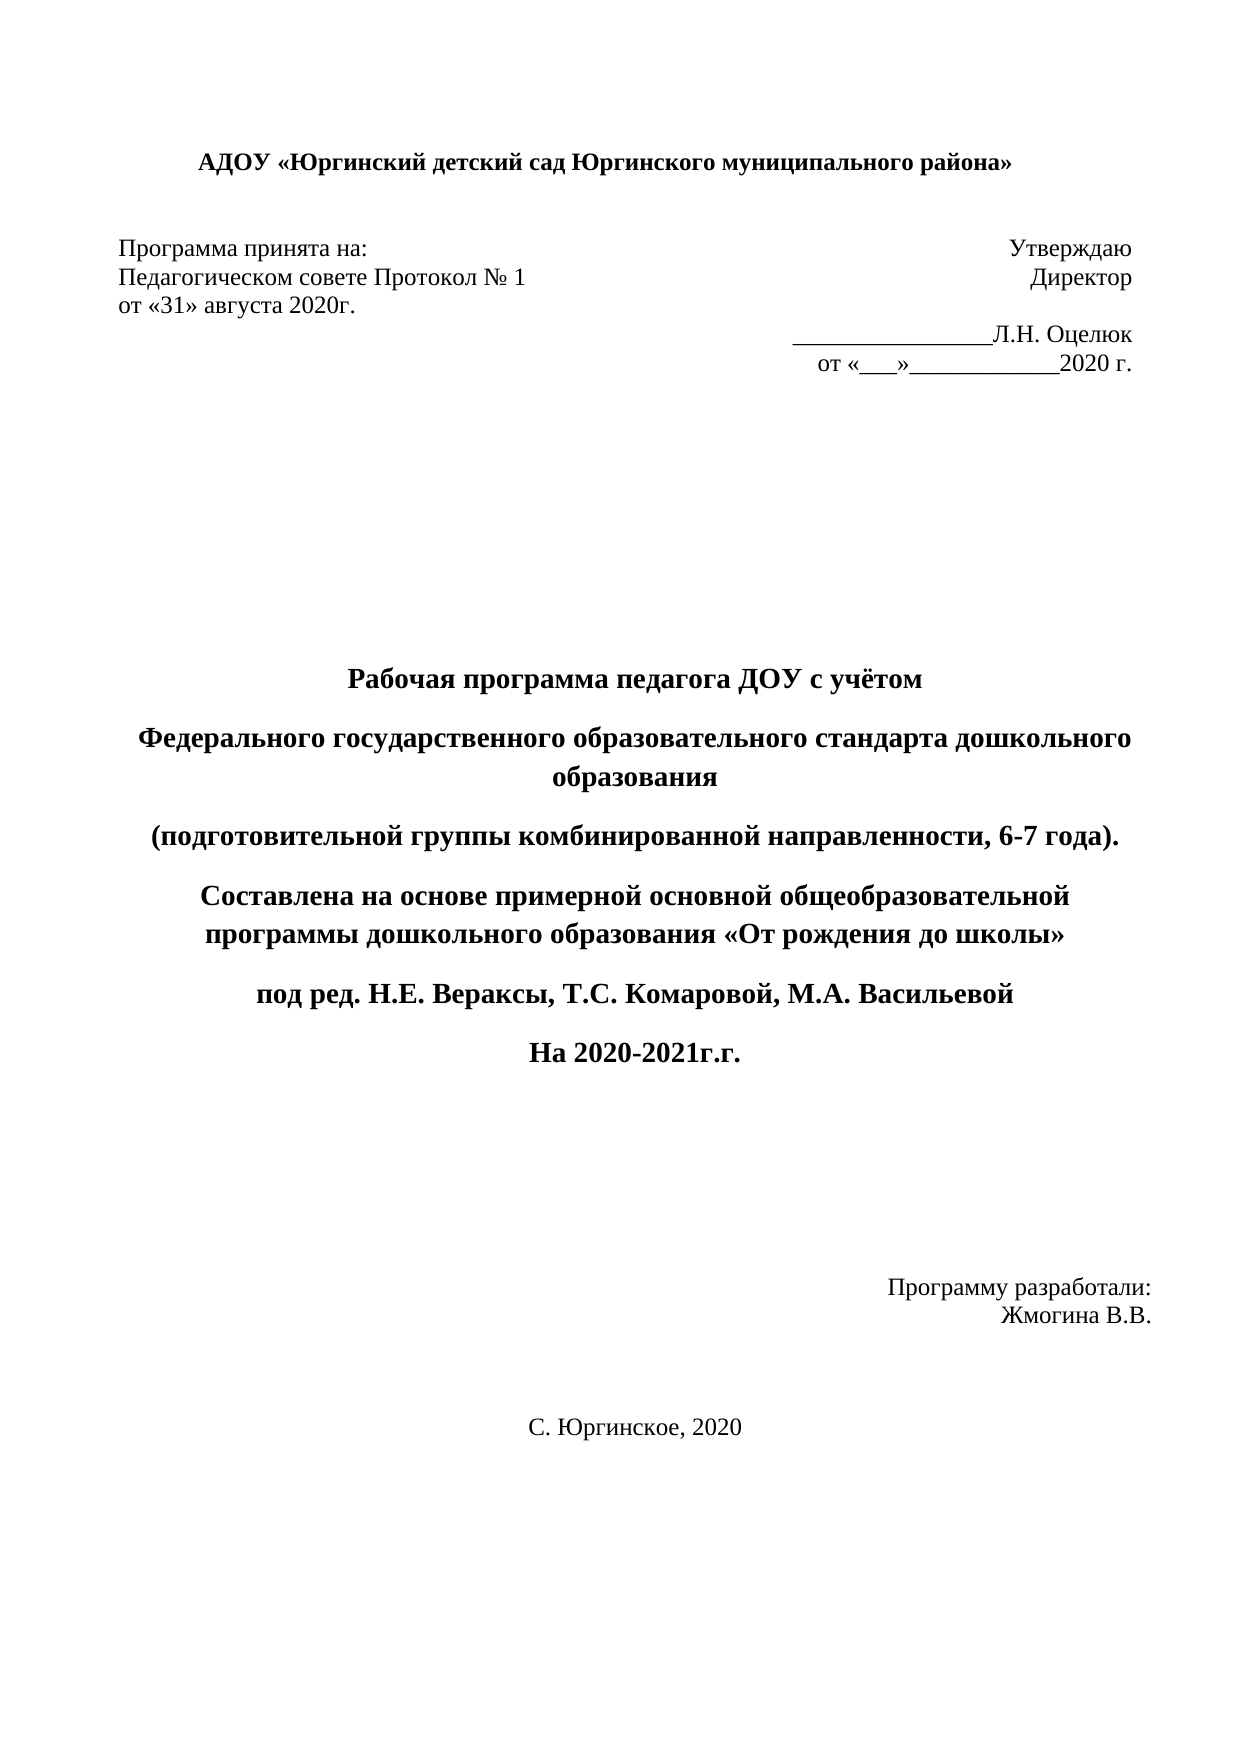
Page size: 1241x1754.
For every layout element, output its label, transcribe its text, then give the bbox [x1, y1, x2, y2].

table_header Программа принята на: Педагогическом совете Протокол № 1 от «31» августа 2020г. [107, 233, 602, 393]
table_header Утверждаю Директор ________________Л.Н. Оцелюк от «___»____________2020 г. [602, 233, 1143, 393]
text (подготовительной группы комбинированной направленности, 6-7 года). [124, 818, 1146, 852]
text Федерального государственного образовательного стандарта дошкольного образования [124, 721, 1146, 793]
text Составлена на основе примерной основной общеобразовательной программы дошкольного образования «От рождения до школы» [124, 878, 1146, 950]
text АДОУ «Юргинский детский сад Юргинского муниципального района» [59, 147, 1152, 176]
text На 2020-2021г.г. [118, 1035, 1152, 1069]
text Жмогина В.В. [118, 1301, 1152, 1329]
text под ред. Н.Е. Вераксы, Т.С. Комаровой, М.А. Васильевой [124, 976, 1146, 1009]
text Программу разработали: [118, 1272, 1152, 1301]
text Рабочая программа педагога ДОУ с учётом [124, 661, 1146, 695]
text С. Юргинское, 2020 [118, 1412, 1152, 1441]
